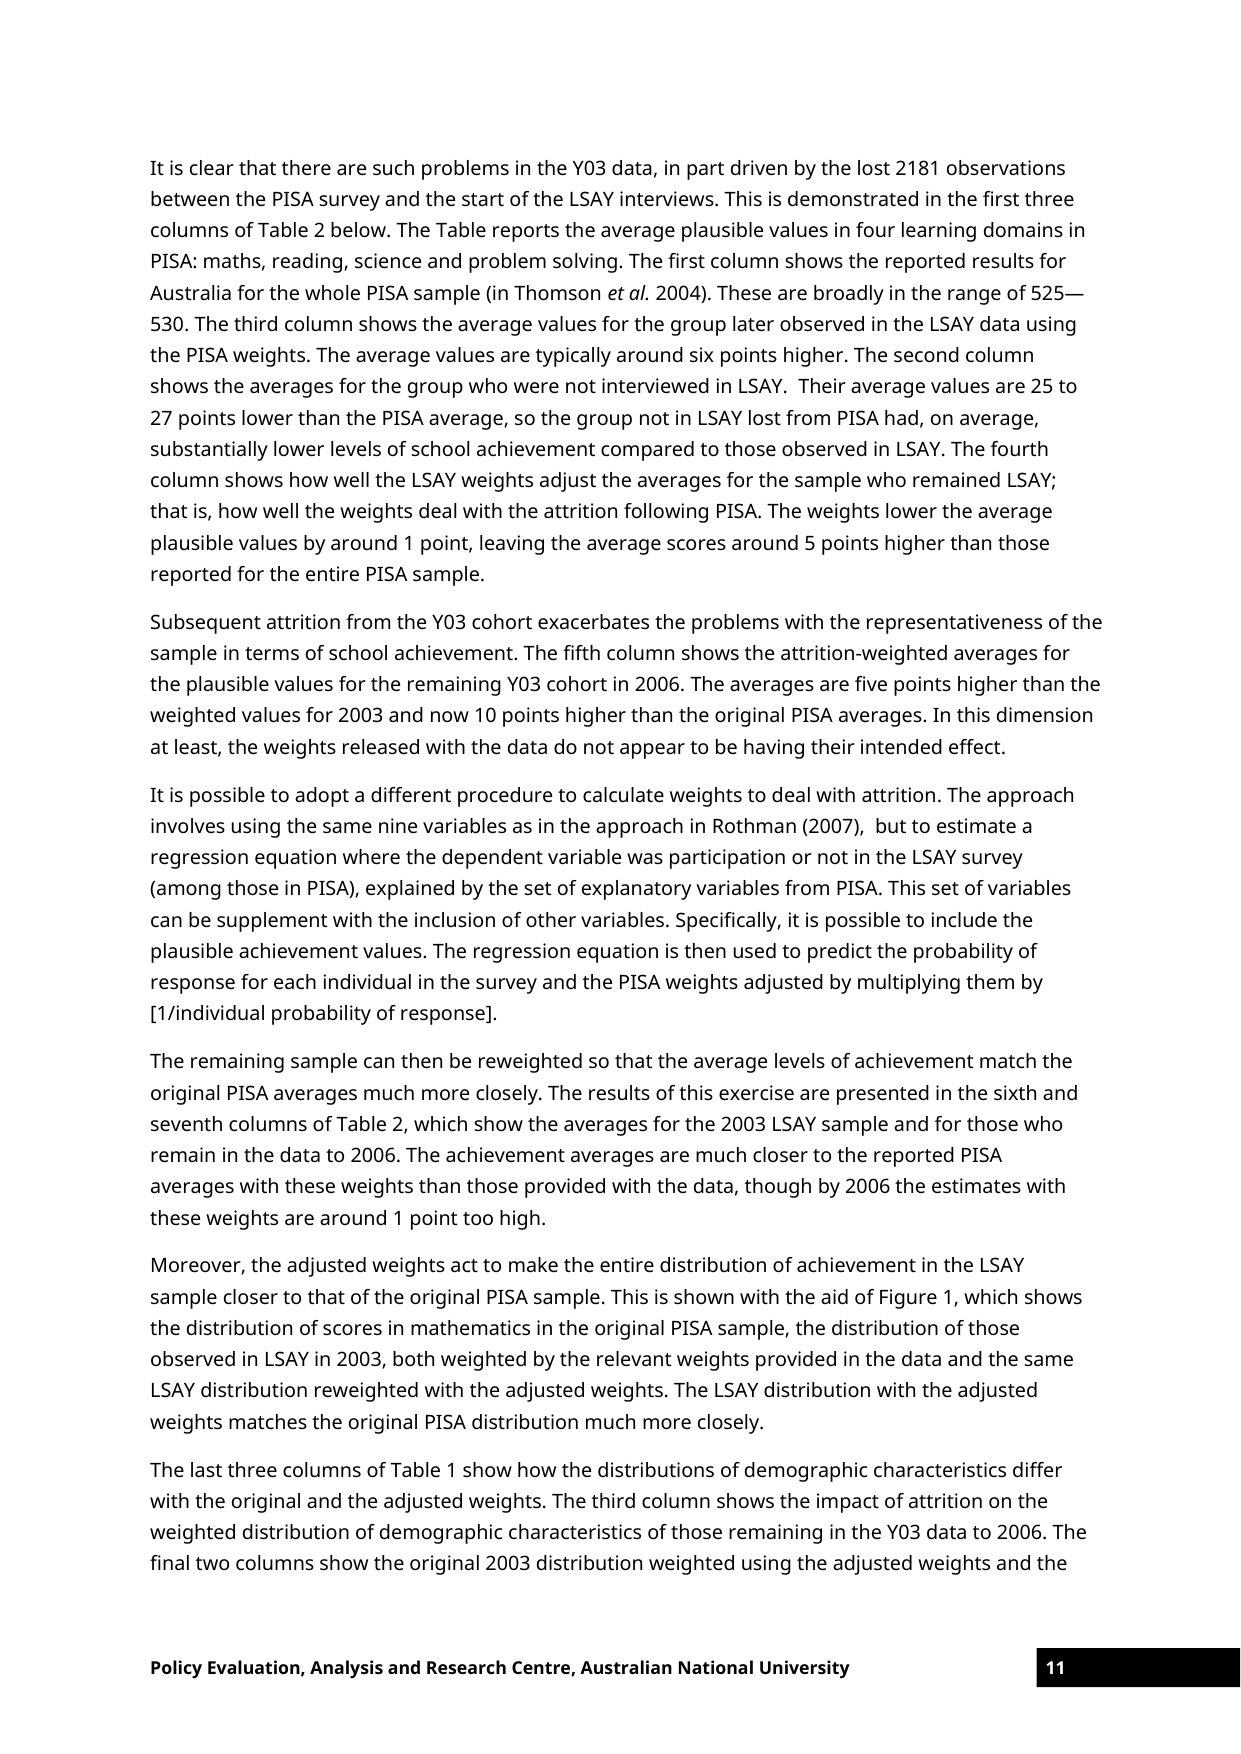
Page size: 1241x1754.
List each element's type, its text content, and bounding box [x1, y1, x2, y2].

text The remaining sample can then be reweighted so that the average levels of achievement match the original PISA averages much more closely. The results of this exercise are presented in the sixth and seventh columns of Table 2, which show the averages for the 2003 LSAY sample and for those who remain in the data to 2006. The achievement averages are much closer to the reported PISA averages with these weights than those provided with the data, though by 2006 the estimates with these weights are around 1 point too high. [150, 1044, 1090, 1231]
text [150, 1452, 1090, 1577]
text Moreover, the adjusted weights act to make the entire distribution of achievement in the LSAY sample closer to that of the original PISA sample. This is shown with the aid of Figure 1, which shows the distribution of scores in mathematics in the original PISA sample, the distribution of those observed in LSAY in 2003, both weighted by the relevant weights provided in the data and the same LSAY distribution reweighted with the adjusted weights. The LSAY distribution with the adjusted weights matches the original PISA distribution much more closely. [150, 1248, 1090, 1435]
text It is possible to adopt a different procedure to calculate weights to deal with attrition. The approach involves using the same nine variables as in the approach in Rothman (2007), but to estimate a regression equation where the dependent variable was participation or not in the LSAY survey (among those in PISA), explained by the set of explanatory variables from PISA. This set of variables can be supplement with the inclusion of other variables. Specifically, it is possible to include the plausible achievement values. The regression equation is then used to predict the probability of response for each individual in the survey and the PISA weights adjusted by multiplying them by [1/individual probability of response]. [150, 777, 1090, 1027]
text It is clear that there are such problems in the Y03 data, in part driven by the lost 2181 observations between the PISA survey and the start of the LSAY interviews. This is demonstrated in the first three columns of Table 2 below. The Table reports the average plausible values in four learning domains in PISA: maths, reading, science and problem solving. The first column shows the reported results for Australia for the whole PISA sample (in Thomson et al. 2004). These are broadly in the range of 525—530. The third column shows the average values for the group later observed in the LSAY data using the PISA weights. The average values are typically around six points higher. The second column shows the averages for the group who were not interviewed in LSAY. Their average values are 25 to 27 points lower than the PISA average, so the group not in LSAY lost from PISA had, on average, substantially lower levels of school achievement compared to those observed in LSAY. The fourth column shows how well the LSAY weights adjust the averages for the sample who remained LSAY; that is, how well the weights deal with the attrition following PISA. The weights lower the average plausible values by around 1 point, leaving the average scores around 5 points higher than those reported for the entire PISA sample. [150, 150, 1090, 587]
text Subsequent attrition from the Y03 cohort exacerbates the problems with the representativeness of the sample in terms of school achievement. The fifth column shows the attrition-weighted averages for the plausible values for the remaining Y03 cohort in 2006. The averages are five points higher than the weighted values for 2003 and now 10 points higher than the original PISA averages. In this dimension at least, the weights released with the data do not appear to be having their intended effect. [150, 604, 1106, 760]
